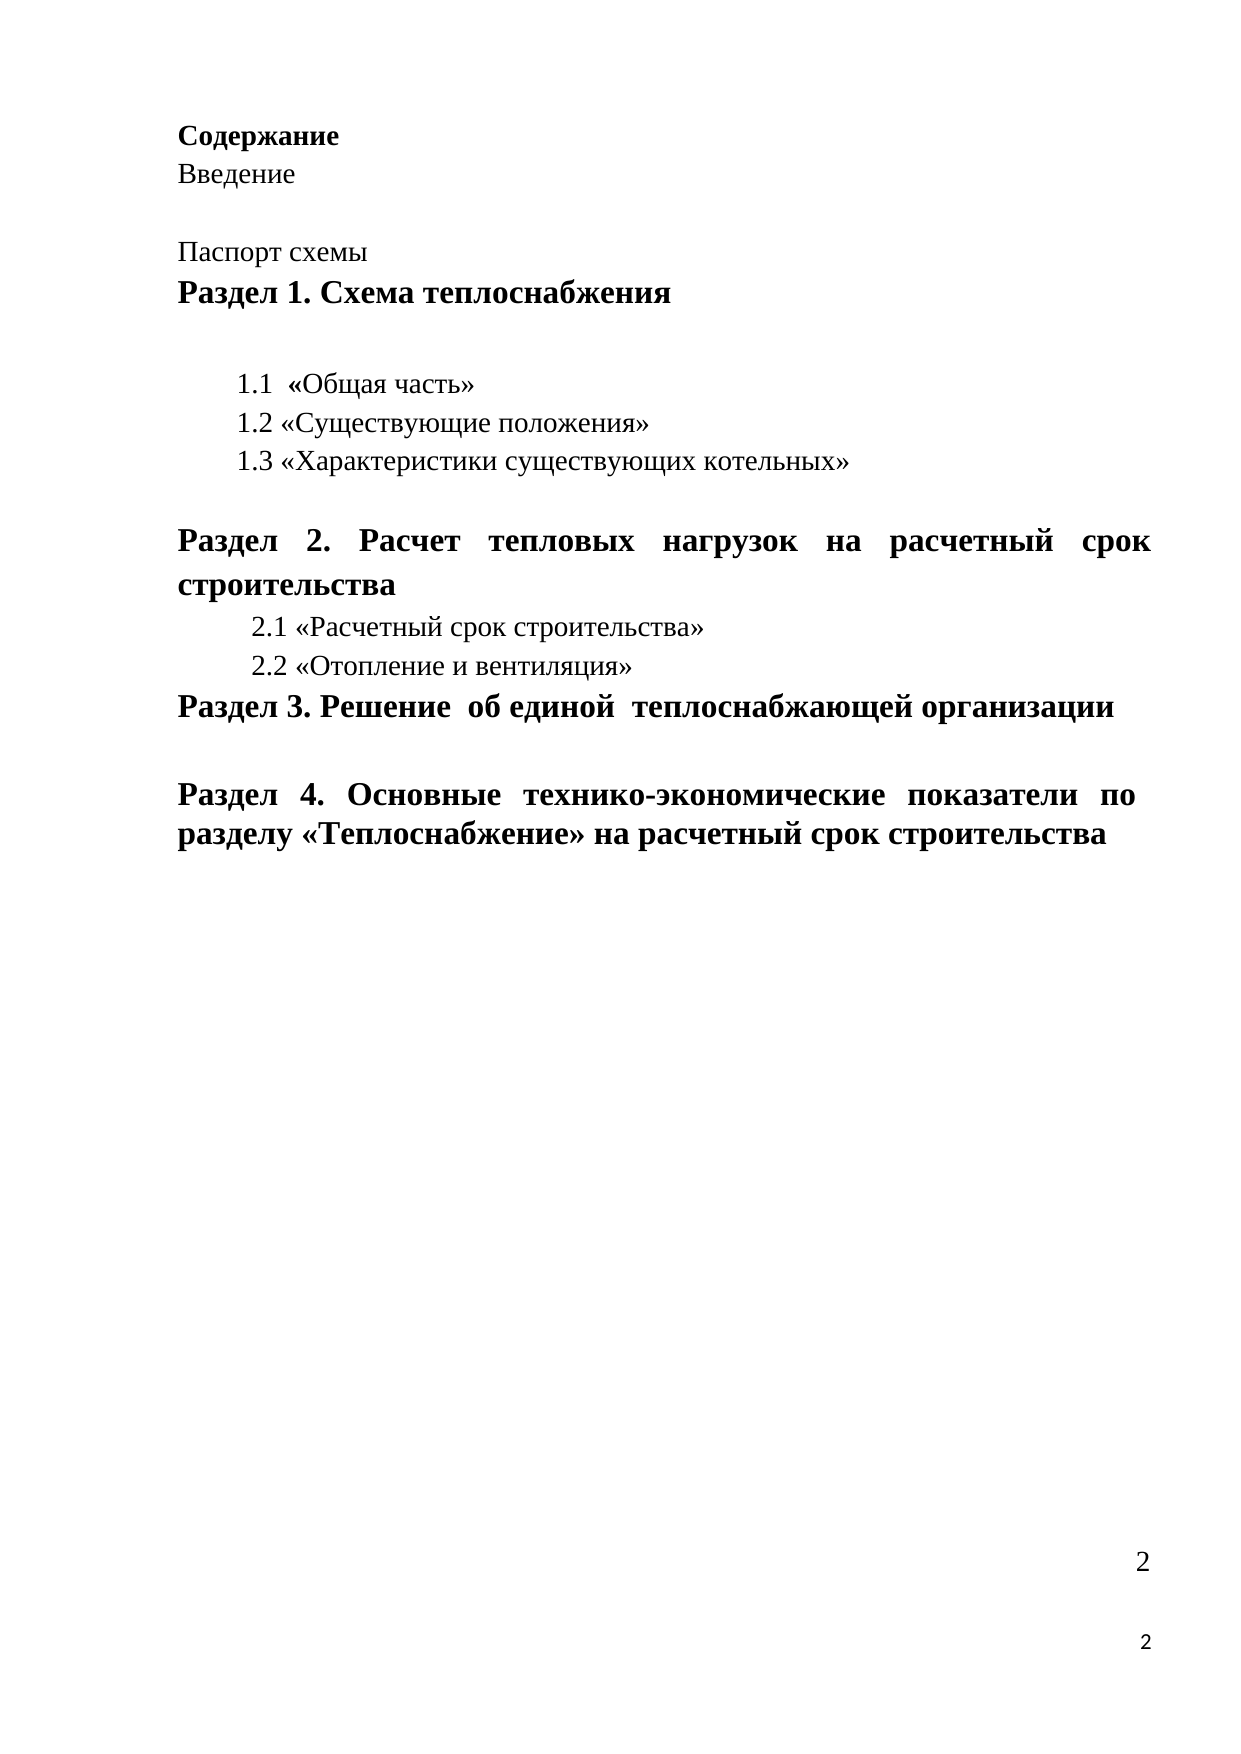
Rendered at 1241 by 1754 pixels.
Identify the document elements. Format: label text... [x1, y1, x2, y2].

text 2 [177, 1544, 1152, 1578]
text 2.2 «Отопление и вентиляция» [177, 648, 1152, 681]
text Содержание [177, 118, 1152, 152]
text Введение [177, 157, 1152, 190]
list «Существующие положения» [236, 405, 1152, 438]
list «Общая часть» [236, 366, 1152, 400]
text Раздел 1. Схема теплоснабжения [177, 272, 1152, 311]
text Раздел 3. Решение об единой теплоснабжающей организации [177, 686, 1152, 725]
text Раздел 2. Расчет тепловых нагрузок на расчетный срок строительства [177, 521, 1152, 603]
text Раздел 4. Основные технико-экономические показатели по разделу «Теплоснабжение» на расчетный срок строительства [177, 774, 1137, 851]
text 2.1 «Расчетный срок строительства» [177, 609, 1152, 642]
text Паспорт схемы [177, 234, 1152, 267]
list «Характеристики существующих котельных» [236, 443, 1152, 477]
